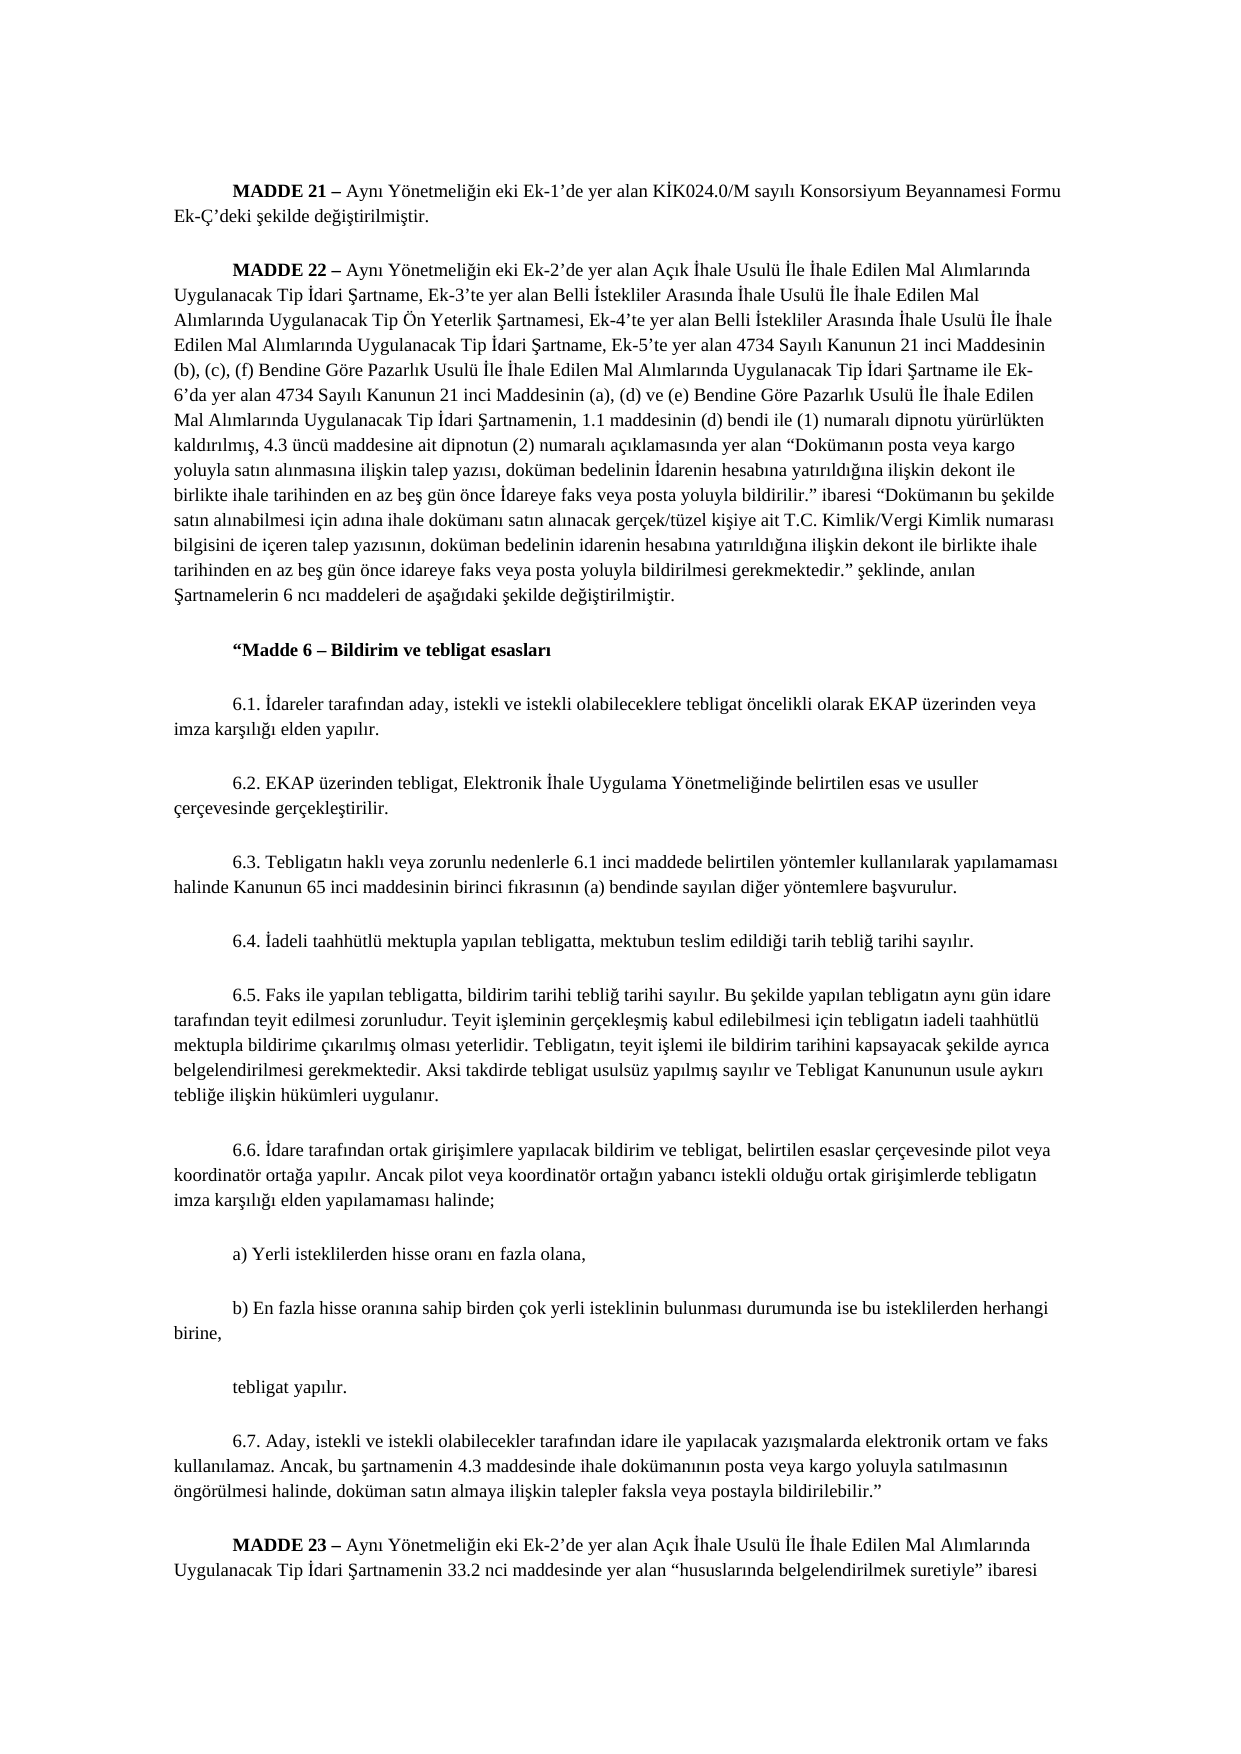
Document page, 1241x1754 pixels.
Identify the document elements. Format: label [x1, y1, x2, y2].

table_header [146, 148, 1094, 1581]
